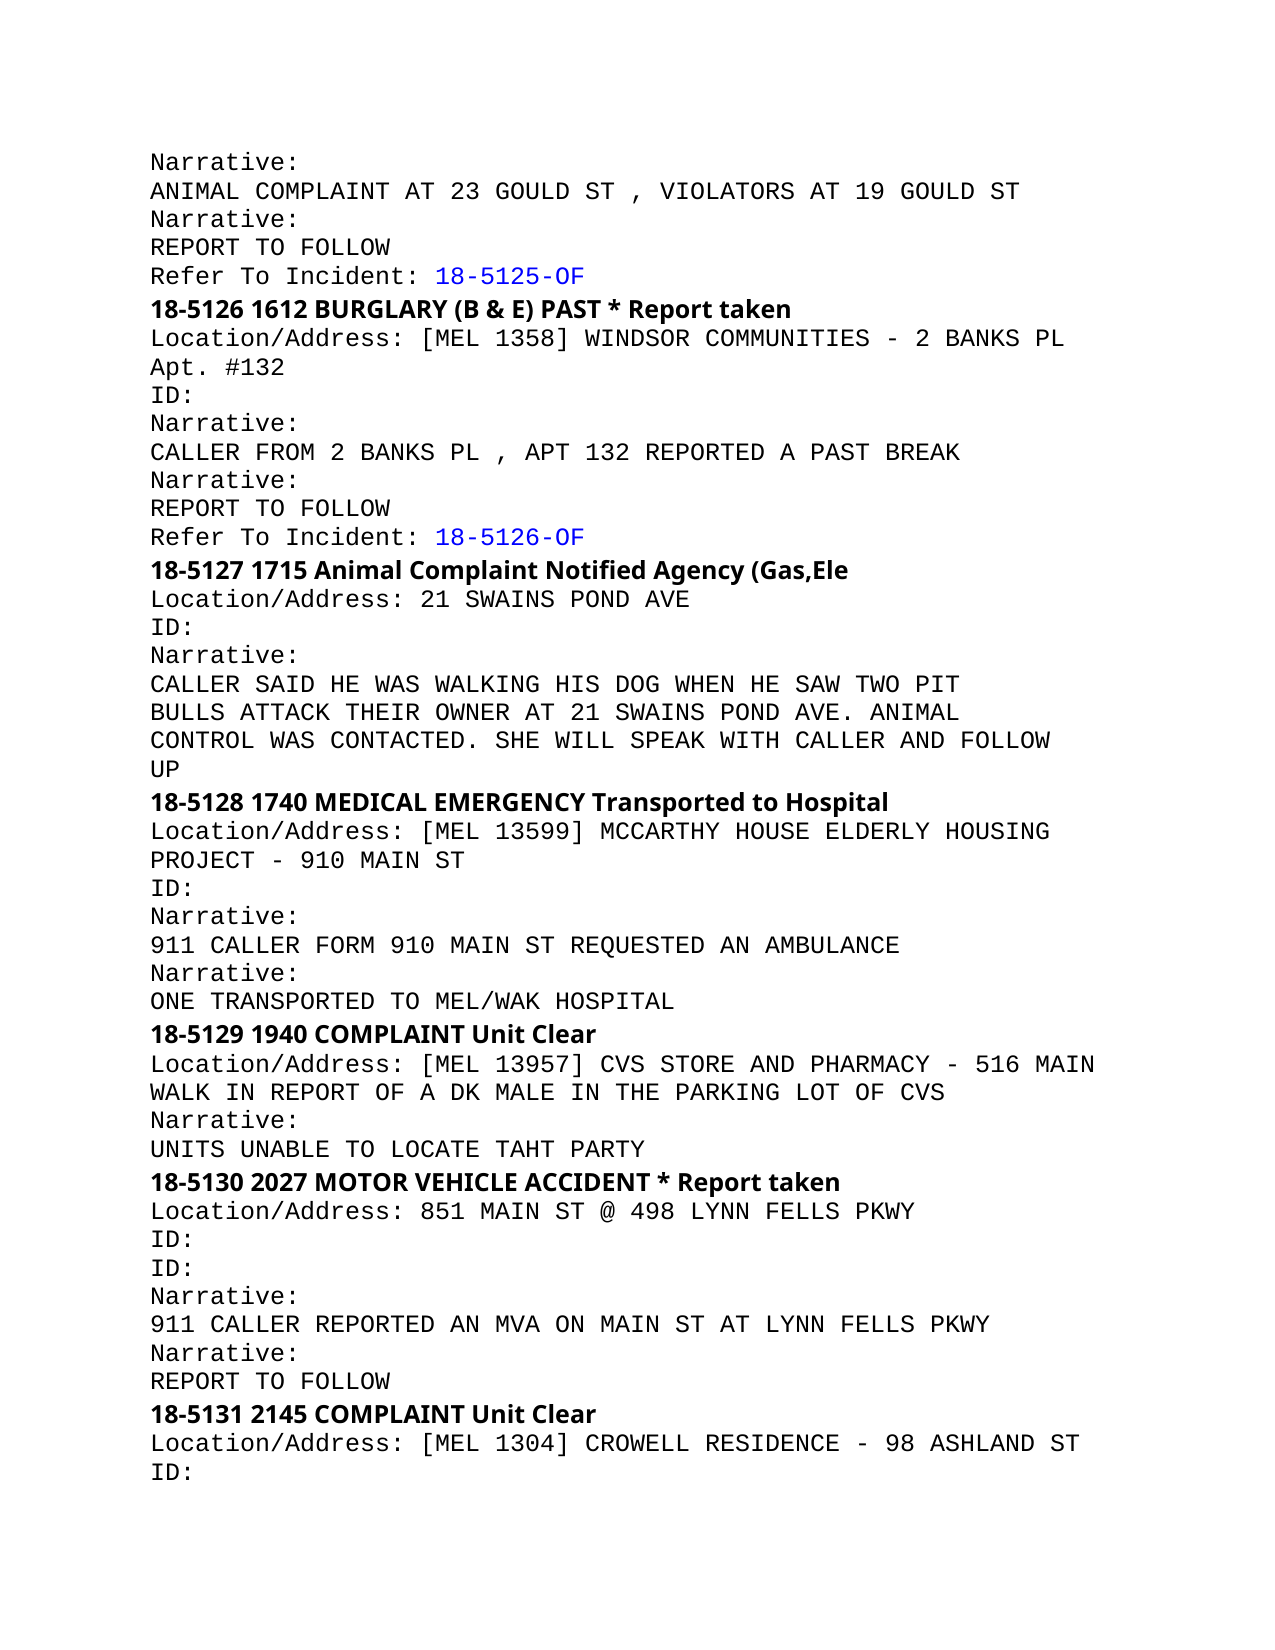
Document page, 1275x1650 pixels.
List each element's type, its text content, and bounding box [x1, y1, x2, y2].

text Narrative: [150, 1284, 1125, 1312]
text Narrative: [150, 1340, 1125, 1369]
text Narrative: [150, 150, 1125, 178]
text Narrative: [150, 467, 1125, 496]
text ID: [150, 1459, 1125, 1488]
text Narrative: [150, 411, 1125, 439]
text Location/Address: [MEL 1304] CROWELL RESIDENCE - 98 ASHLAND ST [150, 1431, 1125, 1459]
text Location/Address: [MEL 1358] WINDSOR COMMUNITIES - 2 BANKS PL Apt. #132 [150, 326, 1125, 382]
text ID: [150, 615, 1125, 643]
text Location/Address: 851 MAIN ST @ 498 LYNN FELLS PKWY [150, 1199, 1125, 1227]
text 18-5131 2145 COMPLAINT Unit Clear [150, 1397, 1125, 1431]
text WALK IN REPORT OF A DK MALE IN THE PARKING LOT OF CVS [150, 1079, 1125, 1108]
text Narrative: [150, 904, 1125, 932]
text REPORT TO FOLLOW [150, 496, 1125, 524]
text 911 CALLER REPORTED AN MVA ON MAIN ST AT LYNN FELLS PKWY [150, 1312, 1125, 1340]
text ONE TRANSPORTED TO MEL/WAK HOSPITAL [150, 989, 1125, 1017]
text CALLER FROM 2 BANKS PL , APT 132 REPORTED A PAST BREAK [150, 439, 1125, 467]
text UNITS UNABLE TO LOCATE TAHT PARTY [150, 1136, 1125, 1164]
text 18-5126 1612 BURGLARY (B & E) PAST * Report taken [150, 292, 1125, 326]
text Narrative: [150, 961, 1125, 989]
text 18-5130 2027 MOTOR VEHICLE ACCIDENT * Report taken [150, 1164, 1125, 1199]
text Location/Address: 21 SWAINS POND AVE [150, 586, 1125, 615]
text Narrative: [150, 1108, 1125, 1136]
text REPORT TO FOLLOW [150, 235, 1125, 263]
text ANIMAL COMPLAINT AT 23 GOULD ST , VIOLATORS AT 19 GOULD ST [150, 178, 1125, 207]
text CONTROL WAS CONTACTED. SHE WILL SPEAK WITH CALLER AND FOLLOW [150, 728, 1125, 756]
text Location/Address: [MEL 13957] CVS STORE AND PHARMACY - 516 MAIN [150, 1051, 1125, 1079]
text Narrative: [150, 207, 1125, 235]
text ID: [150, 382, 1125, 411]
text ID: [150, 1227, 1125, 1255]
text UP [150, 756, 1125, 785]
text CALLER SAID HE WAS WALKING HIS DOG WHEN HE SAW TWO PIT [150, 671, 1125, 700]
text Refer To Incident: 18-5126-OF [150, 524, 1125, 552]
text REPORT TO FOLLOW [150, 1369, 1125, 1397]
text Location/Address: [MEL 13599] MCCARTHY HOUSE ELDERLY HOUSING PROJECT - 910 MAIN ST [150, 819, 1125, 876]
text BULLS ATTACK THEIR OWNER AT 21 SWAINS POND AVE. ANIMAL [150, 700, 1125, 728]
text Narrative: [150, 643, 1125, 671]
text ID: [150, 1255, 1125, 1284]
text 18-5128 1740 MEDICAL EMERGENCY Transported to Hospital [150, 785, 1125, 819]
text ID: [150, 876, 1125, 904]
text 911 CALLER FORM 910 MAIN ST REQUESTED AN AMBULANCE [150, 932, 1125, 961]
text 18-5127 1715 Animal Complaint Notified Agency (Gas,Ele [150, 552, 1125, 586]
text 18-5129 1940 COMPLAINT Unit Clear [150, 1017, 1125, 1051]
text Refer To Incident: 18-5125-OF [150, 263, 1125, 292]
